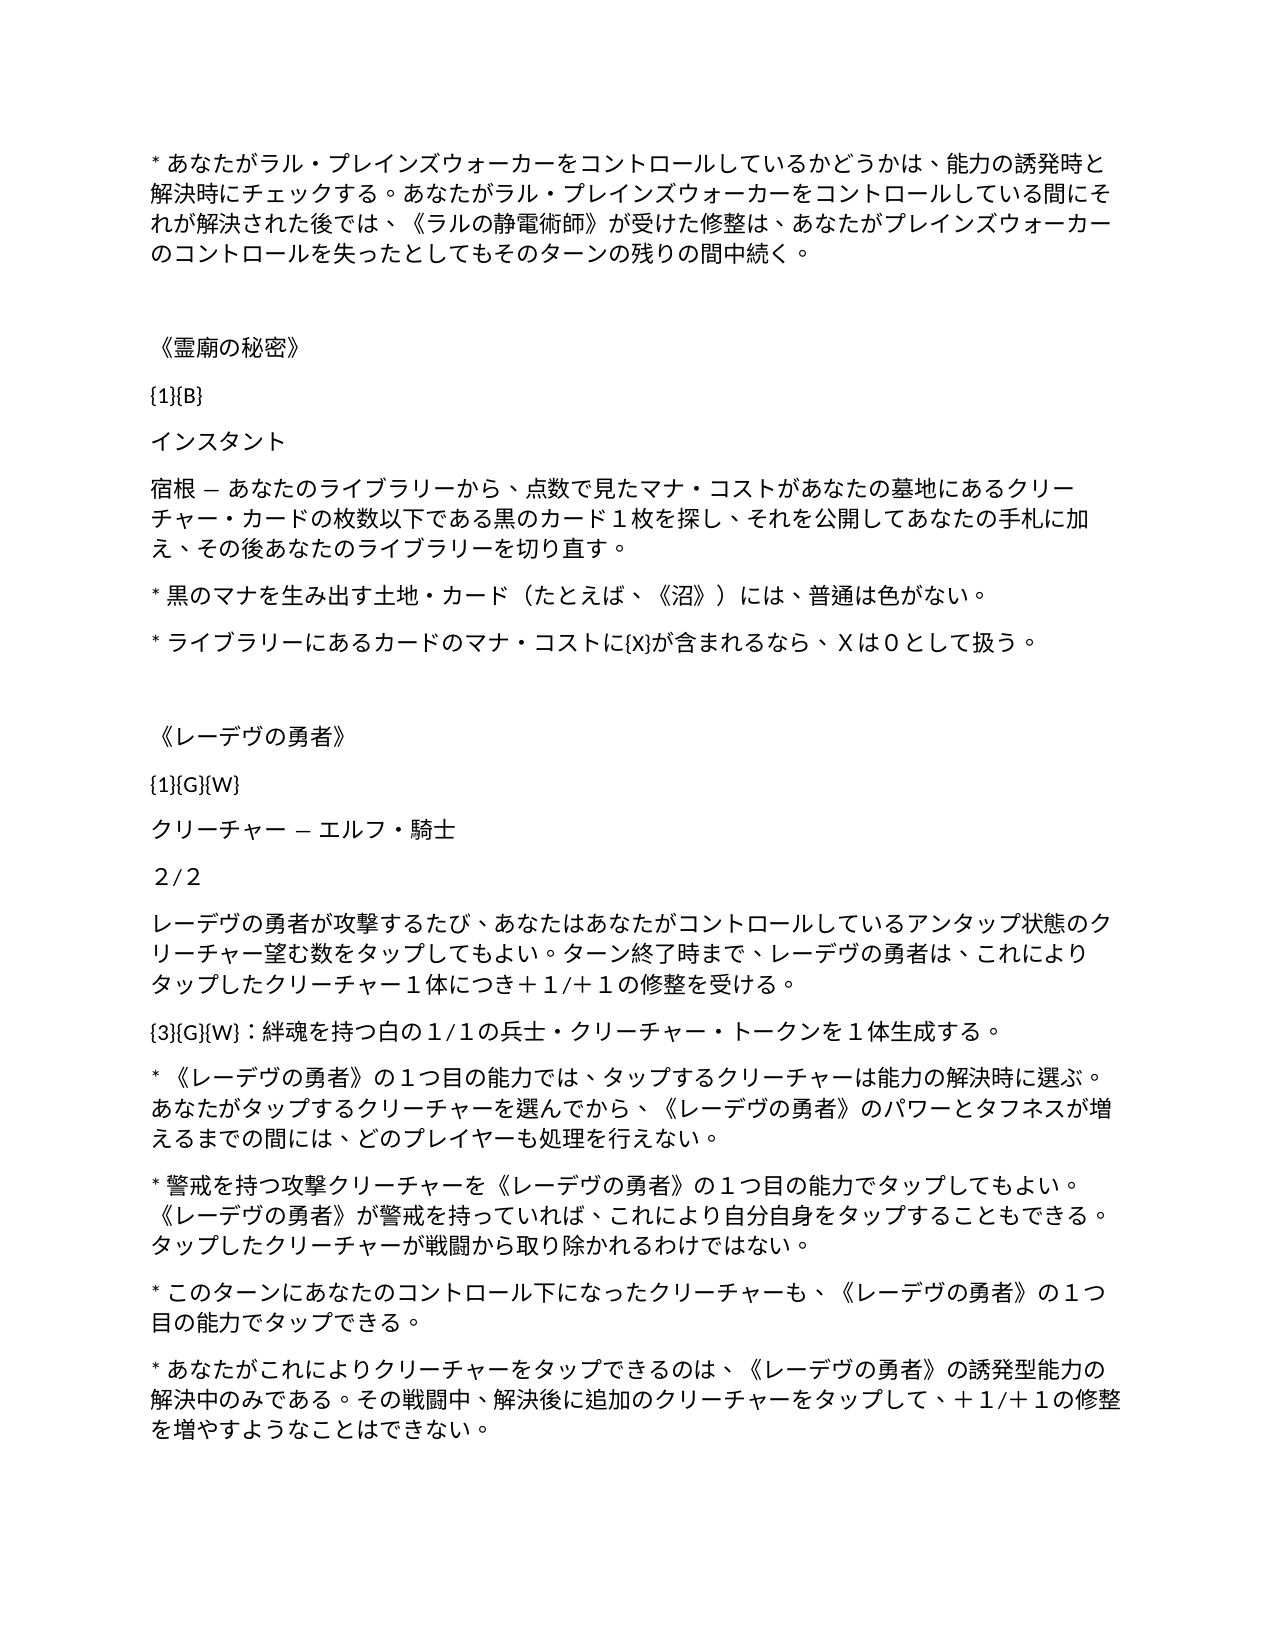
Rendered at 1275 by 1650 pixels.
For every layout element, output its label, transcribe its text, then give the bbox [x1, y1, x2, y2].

text {1}{G}{W} [150, 770, 1125, 798]
text 《霊廟の秘密》 [150, 334, 1125, 362]
text レーデヴの勇者が攻撃するたび、あなたはあなたがコントロールしているアンタップ状態のクリーチャー望む数をタップしてもよい。ターン終了時まで、レーデヴの勇者は、これによりタップしたクリーチャー１体につき＋１/＋１の修整を受ける。 [150, 910, 1125, 999]
text * 黒のマナを生み出す土地・カード（たとえば、《沼》）には、普通は色がない。 [150, 582, 1125, 610]
text * このターンにあなたのコントロール下になったクリーチャーも、《レーデヴの勇者》の１つ目の能力でタップできる。 [150, 1279, 1125, 1337]
text * あなたがラル・プレインズウォーカーをコントロールしているかどうかは、能力の誘発時と解決時にチェックする。あなたがラル・プレインズウォーカーをコントロールしている間にそれが解決された後では、《ラルの静電術師》が受けた修整は、あなたがプレインズウォーカーのコントロールを失ったとしてもそのターンの残りの間中続く。 [150, 150, 1125, 269]
text 《レーデヴの勇者》 [150, 723, 1125, 751]
text {3}{G}{W}：絆魂を持つ白の１/１の兵士・クリーチャー・トークンを１体生成する。 [150, 1018, 1125, 1046]
text クリーチャー ― エルフ・騎士 [150, 817, 1125, 845]
text * 警戒を持つ攻撃クリーチャーを《レーデヴの勇者》の１つ目の能力でタップしてもよい。《レーデヴの勇者》が警戒を持っていれば、これにより自分自身をタップすることもできる。タップしたクリーチャーが戦闘から取り除かれるわけではない。 [150, 1172, 1125, 1260]
text * ライブラリーにあるカードのマナ・コストに{X}が含まれるなら、Ｘは０として扱う。 [150, 629, 1125, 657]
text * あなたがこれによりクリーチャーをタップできるのは、《レーデヴの勇者》の誘発型能力の解決中のみである。その戦闘中、解決後に追加のクリーチャーをタップして、＋１/＋１の修整を増やすようなことはできない。 [150, 1356, 1125, 1445]
text 宿根 ― あなたのライブラリーから、点数で見たマナ・コストがあなたの墓地にあるクリーチャー・カードの枚数以下である黒のカード１枚を探し、それを公開してあなたの手札に加え、その後あなたのライブラリーを切り直す。 [150, 475, 1125, 563]
text * 《レーデヴの勇者》の１つ目の能力では、タップするクリーチャーは能力の解決時に選ぶ。あなたがタップするクリーチャーを選んでから、《レーデヴの勇者》のパワーとタフネスが増えるまでの間には、どのプレイヤーも処理を行えない。 [150, 1064, 1125, 1153]
text {1}{B} [150, 381, 1125, 409]
text インスタント [150, 428, 1125, 456]
text ２/２ [150, 863, 1125, 892]
